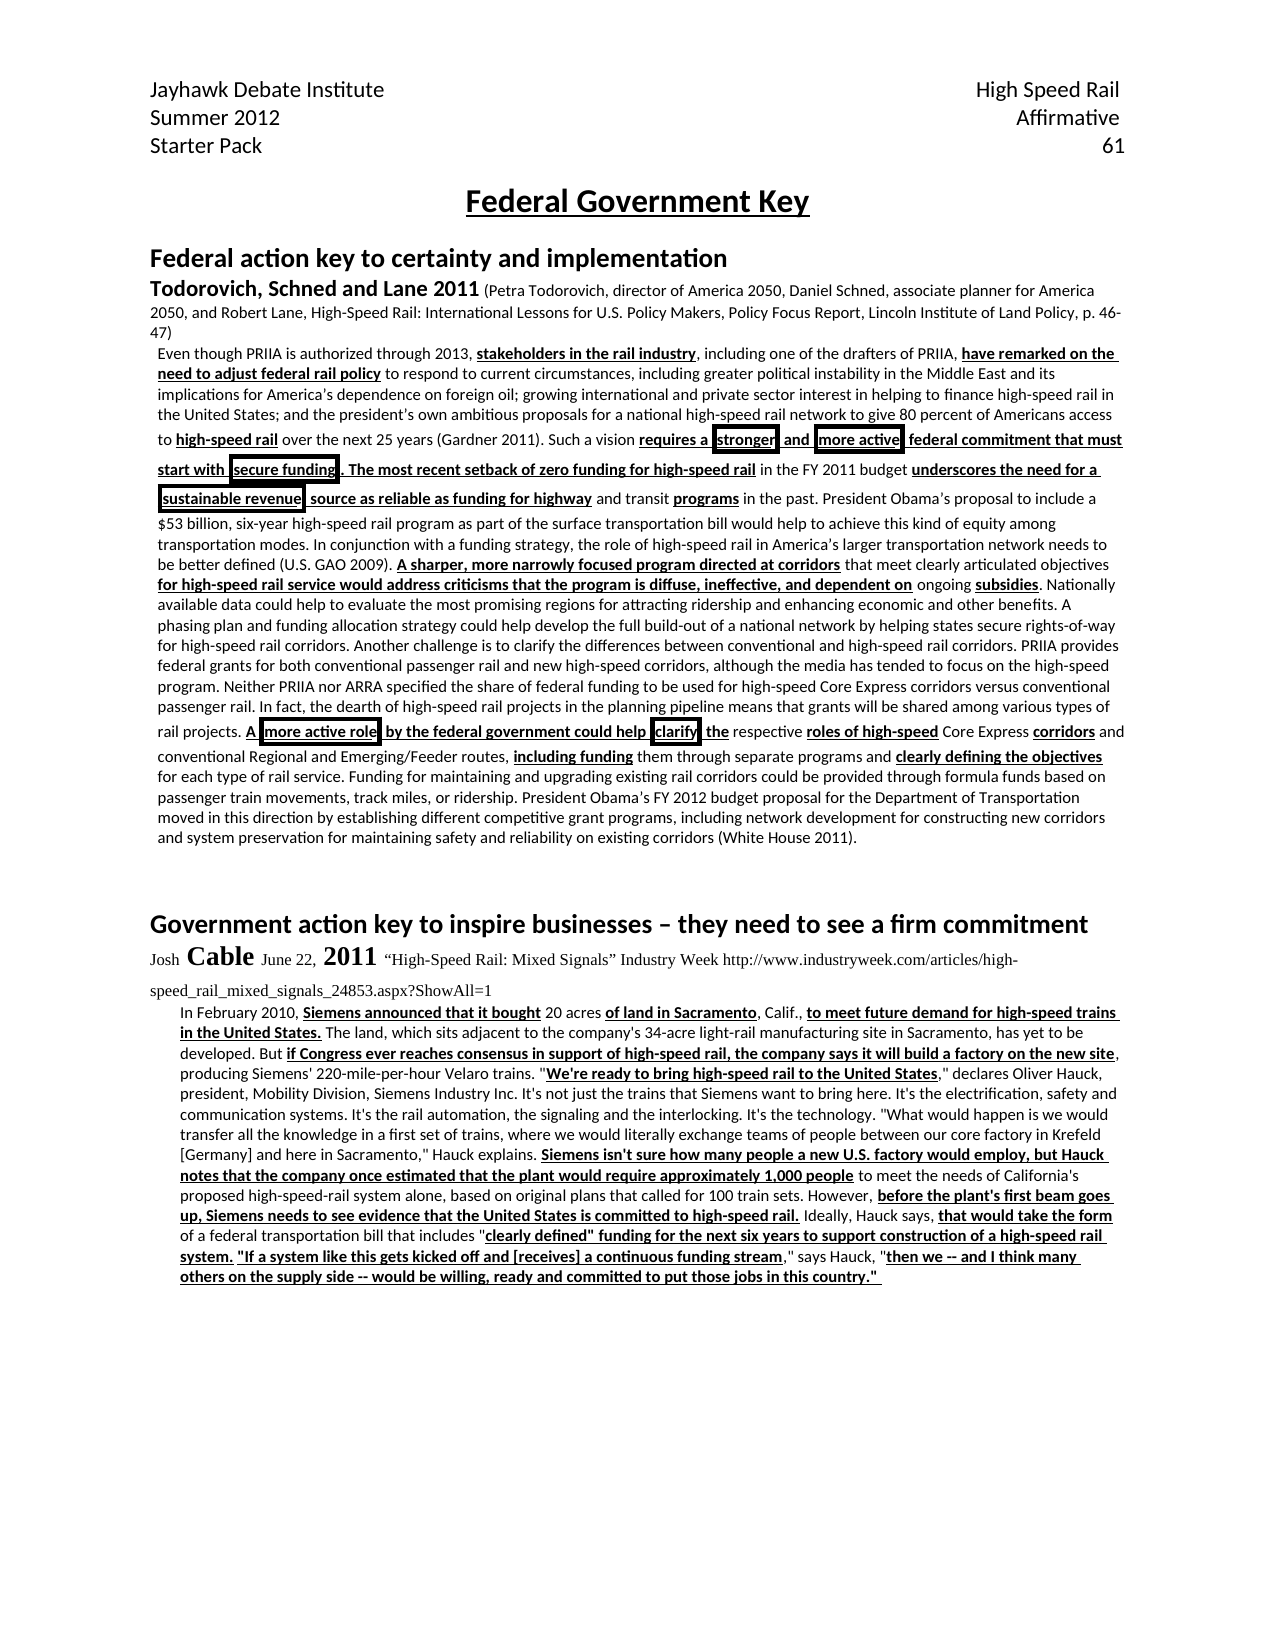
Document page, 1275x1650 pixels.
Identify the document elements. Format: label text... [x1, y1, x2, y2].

subtitle Federal Government Key [150, 180, 1125, 221]
subtitle Federal action key to certainty and implementation [150, 241, 1125, 274]
text Josh Cable June 22, 2011 “High-Speed Rail: Mixed Signals” Industry Week http://www.industryweek.com/articles/high-speed_rail_mixed_signals_24853.aspx?ShowAll=1 [150, 940, 1125, 1002]
subtitle Government action key to inspire businesses – they need to see a firm commitment [150, 907, 1125, 940]
text In February 2010, Siemens announced that it bought 20 acres of land in Sacramento, Calif., to meet future demand for high-speed trains in the United States. The land, which sits adjacent to the company's 34-acre light-rail manufacturing site in Sacramento, has yet to be developed. But if Congress ever reaches consensus in support of high-speed rail, the company says it will build a factory on the new site, producing Siemens' 220-mile-per-hour Velaro trains. "We're ready to bring high-speed rail to the United States," declares Oliver Hauck, president, Mobility Division, Siemens Industry Inc. It's not just the trains that Siemens want to bring here. It's the electrification, safety and communication systems. It's the rail automation, the signaling and the interlocking. It's the technology. "What would happen is we would transfer all the knowledge in a first set of trains, where we would literally exchange teams of people between our core factory in Krefeld [Germany] and here in Sacramento," Hauck explains. Siemens isn't sure how many people a new U.S. factory would employ, but Hauck notes that the company once estimated that the plant would require approximately 1,000 people to meet the needs of California's proposed high-speed-rail system alone, based on original plans that called for 100 train sets. However, before the plant's first beam goes up, Siemens needs to see evidence that the United States is committed to high-speed rail. Ideally, Hauck says, that would take the form of a federal transportation bill that includes "clearly defined" funding for the next six years to support construction of a high-speed rail system. "If a system like this gets kicked off and [receives] a continuous funding stream," says Hauck, "then we -- and I think many others on the supply side -- would be willing, ready and committed to put those jobs in this country." [180, 1002, 1125, 1287]
text Todorovich, Schned and Lane 2011 (Petra Todorovich, director of America 2050, Daniel Schned, associate planner for America 2050, and Robert Lane, High-Speed Rail: International Lessons for U.S. Policy Makers, Policy Focus Report, Lincoln Institute of Land Policy, p. 46-47) [150, 274, 1125, 343]
text Even though PRIIA is authorized through 2013, stakeholders in the rail industry, including one of the drafters of PRIIA, have remarked on the need to adjust federal rail policy to respond to current circumstances, including greater political instability in the Middle East and its implications for America’s dependence on foreign oil; growing international and private sector interest in helping to ﬁnance high-speed rail in the United States; and the president’s own ambitious proposals for a national high-speed rail network to give 80 percent of Americans access to high-speed rail over the next 25 years (Gardner 2011). Such a vision requires a stronger and more active federal commitment that must start with secure funding. The most recent setback of zero funding for high-speed rail in the FY 2011 budget underscores the need for a sustainable revenue source as reliable as funding for highway and transit programs in the past. President Obama’s proposal to include a $53 billion, six-year high-speed rail program as part of the surface transportation bill would help to achieve this kind of equity among transportation modes. In conjunction with a funding strategy, the role of high-speed rail in America’s larger transportation network needs to be better deﬁned (U.S. GAO 2009). A sharper, more narrowly focused program directed at corridors that meet clearly articulated objectives for high-speed rail service would address criticisms that the program is diffuse, ineffective, and dependent on ongoing subsidies. Nationally available data could help to evaluate the most promising regions for attracting ridership and enhancing economic and other beneﬁts. A phasing plan and funding allocation strategy could help develop the full build-out of a national network by helping states secure rights-of-way for high-speed rail corridors. Another challenge is to clarify the differences between conventional and high-speed rail corridors. PRIIA provides federal grants for both conventional passenger rail and new high-speed corridors, although the media has tended to focus on the high-speed program. Neither PRIIA nor ARRA speciﬁed the share of federal funding to be used for high-speed Core Express corridors versus conventional passenger rail. In fact, the dearth of high-speed rail projects in the planning pipeline means that grants will be shared among various types of rail projects. A more active role by the federal government could help clarify the respective roles of high-speed Core Express corridors and conventional Regional and Emerging/Feeder routes, including funding them through separate programs and clearly deﬁning the objectives for each type of rail service. Funding for maintaining and upgrading existing rail corridors could be provided through formula funds based on passenger train movements, track miles, or ridership. President Obama’s FY 2012 budget proposal for the Department of Transportation moved in this direction by establishing different competitive grant programs, including network development for constructing new corridors and system preservation for maintaining safety and reliability on existing corridors (White House 2011). [157, 343, 1125, 848]
